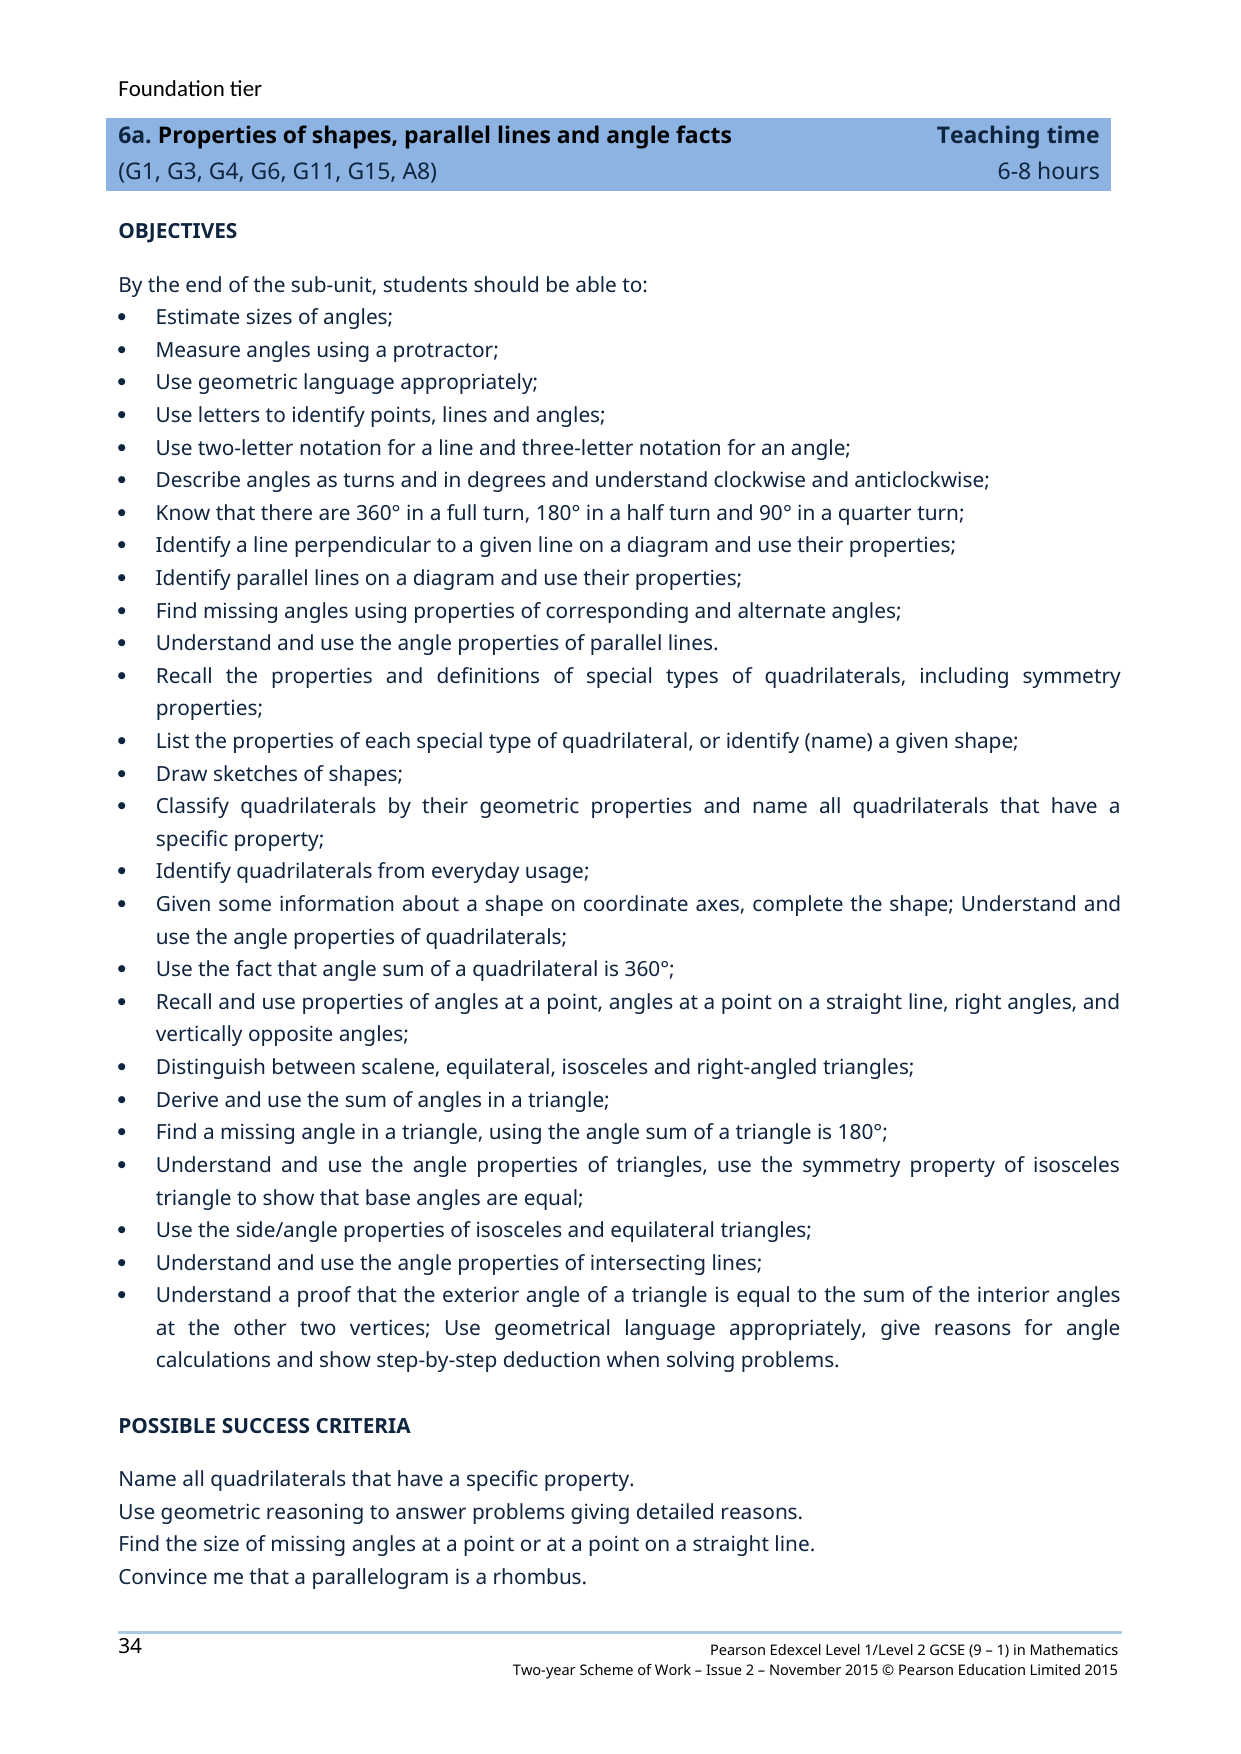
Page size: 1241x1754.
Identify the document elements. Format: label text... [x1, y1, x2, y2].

list Use the fact that angle sum of a quadrilateral is 360°; [118, 954, 1122, 983]
list Recall the properties and definitions of special types of quadrilaterals, including symmetry properties; [118, 661, 1122, 722]
list Find a missing angle in a triangle, using the angle sum of a triangle is 180°; [118, 1117, 1122, 1146]
list Understand and use the angle properties of intersecting lines; [118, 1248, 1122, 1276]
list Know that there are 360° in a full turn, 180° in a half turn and 90° in a quarter turn; [118, 498, 1122, 526]
list Estimate sizes of angles; [118, 302, 1122, 331]
text Find the size of missing angles at a point or at a point on a straight line. [118, 1529, 1122, 1558]
text Name all quadrilaterals that have a specific property. [118, 1464, 1122, 1493]
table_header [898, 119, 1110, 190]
text POSSIBLE SUCCESS CRITERIA [118, 1411, 1122, 1439]
list Use geometric language appropriately; [118, 367, 1122, 396]
list Distinguish between scalene, equilateral, isosceles and right-angled triangles; [118, 1052, 1122, 1081]
list Derive and use the sum of angles in a triangle; [118, 1085, 1122, 1113]
list Identify quadrilaterals from everyday usage; [118, 857, 1122, 885]
list Measure angles using a protractor; [118, 335, 1122, 363]
list Understand a proof that the exterior angle of a triangle is equal to the sum of the interior angles at the other two vertices; Use geometrical language appropriately, give reasons for angle calculations and show step-by-step deduction when solving problems. [118, 1280, 1122, 1374]
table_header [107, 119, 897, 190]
list Recall and use properties of angles at a point, angles at a point on a straight line, right angles, and vertically opposite angles; [118, 987, 1122, 1048]
list Identify parallel lines on a diagram and use their properties; [118, 563, 1122, 592]
text By the end of the sub-unit, students should be able to: [118, 270, 1122, 298]
list Use the side/angle properties of isosceles and equilateral triangles; [118, 1215, 1122, 1244]
list Classify quadrilaterals by their geometric properties and name all quadrilaterals that have a specific property; [118, 791, 1122, 852]
list Draw sketches of shapes; [118, 759, 1122, 787]
text Convince me that a parallelogram is a rhombus. [118, 1562, 1122, 1591]
text OBJECTIVES [118, 216, 1122, 245]
list Use letters to identify points, lines and angles; [118, 400, 1122, 428]
list Use two-letter notation for a line and three-letter notation for an angle; [118, 433, 1122, 461]
list Find missing angles using properties of corresponding and alternate angles; [118, 596, 1122, 624]
list Understand and use the angle properties of parallel lines. [118, 628, 1122, 657]
text Use geometric reasoning to answer problems giving detailed reasons. [118, 1497, 1122, 1525]
list List the properties of each special type of quadrilateral, or identify (name) a given shape; [118, 726, 1122, 754]
list Describe angles as turns and in degrees and understand clockwise and anticlockwise; [118, 465, 1122, 494]
list Identify a line perpendicular to a given line on a diagram and use their properties; [118, 531, 1122, 559]
list Understand and use the angle properties of triangles, use the symmetry property of isosceles triangle to show that base angles are equal; [118, 1150, 1122, 1211]
list Given some information about a shape on coordinate axes, complete the shape; Understand and use the angle properties of quadrilaterals; [118, 889, 1122, 950]
